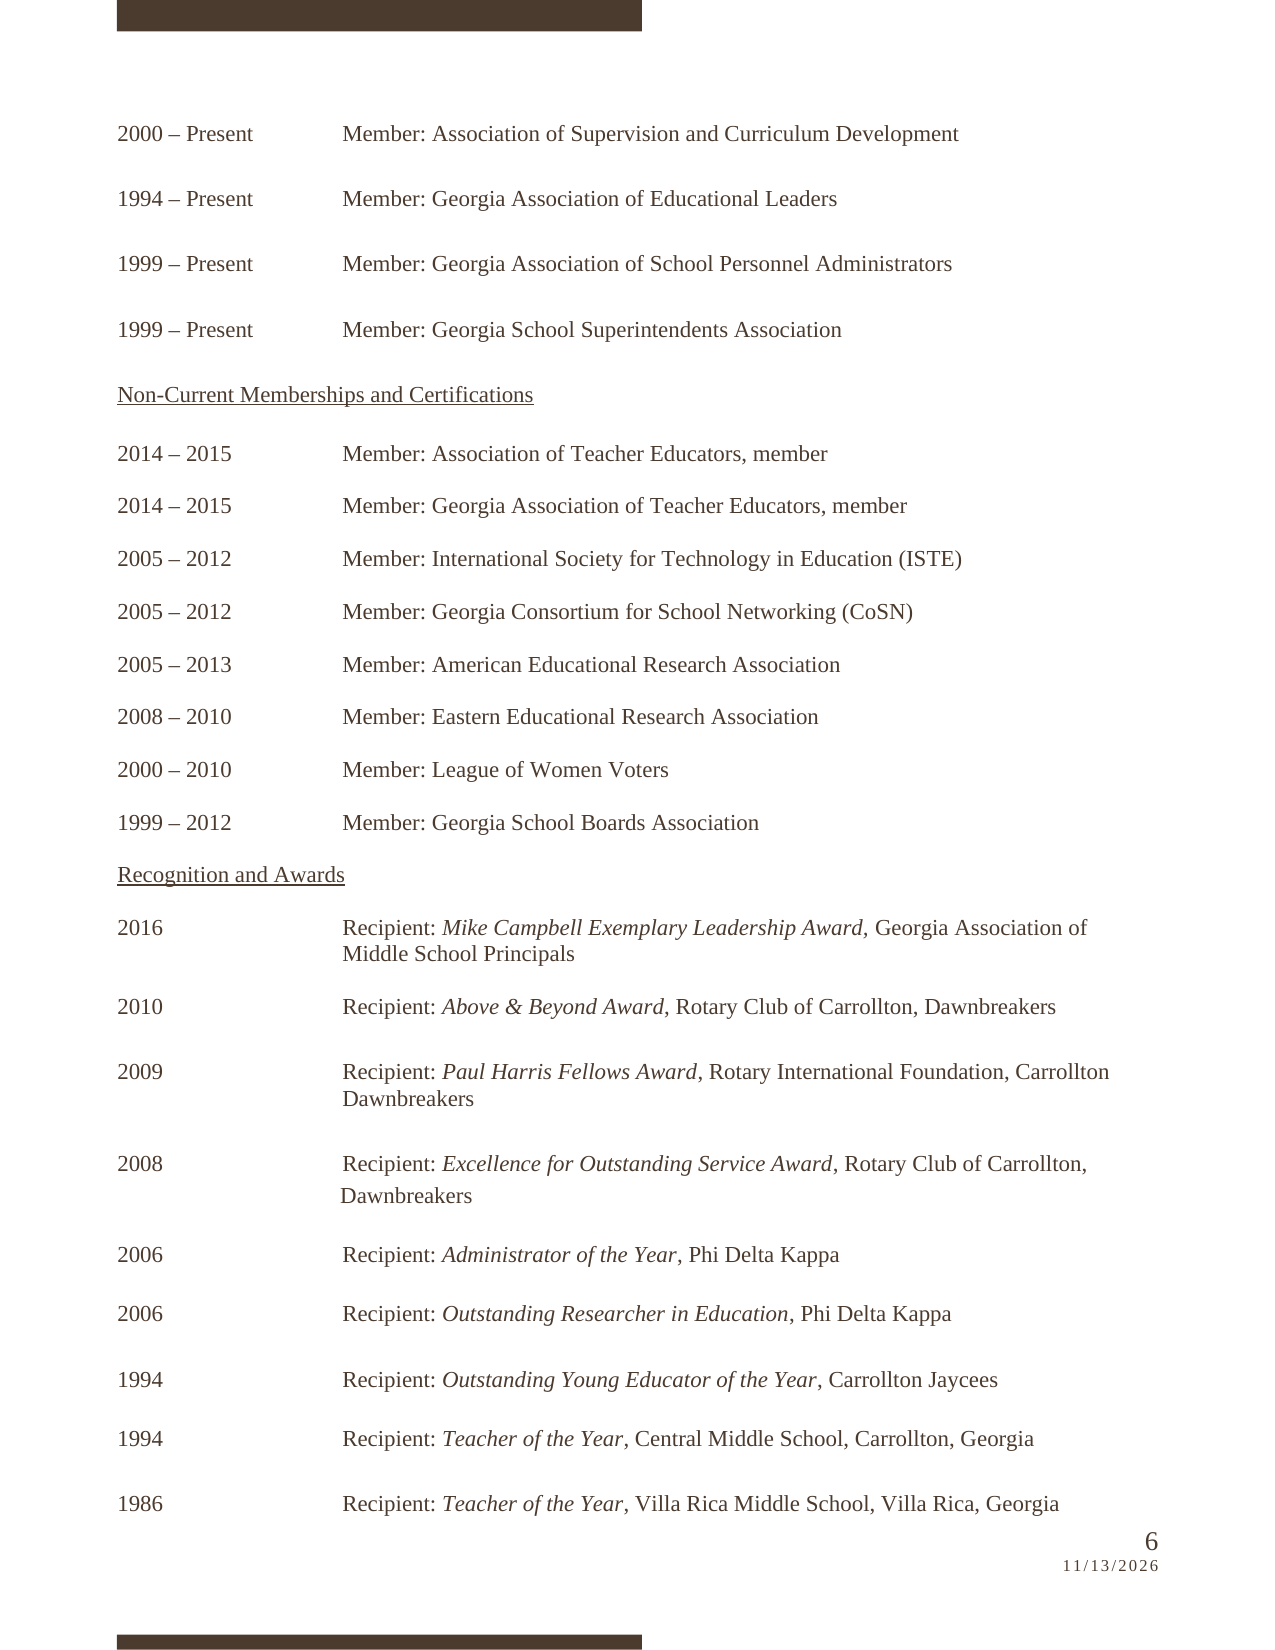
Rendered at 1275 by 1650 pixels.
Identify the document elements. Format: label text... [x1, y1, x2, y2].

text 2016 Recipient: Mike Campbell Exemplary Leadership Award, Georgia Association of Middle School Principals [117, 914, 1158, 967]
text 1999 – Present Member: Georgia Association of School Personnel Administrators [117, 250, 1158, 277]
text 2010 Recipient: Above & Beyond Award, Rotary Club of Carrollton, Dawnbreakers [117, 993, 1158, 1019]
text Non-Current Memberships and Certifications [117, 381, 1158, 407]
text 2008 – 2010 Member: Eastern Educational Research Association [117, 703, 1158, 730]
text 1999 – 2012 Member: Georgia School Boards Association [117, 809, 1158, 835]
text 2000 – 2010 Member: League of Women Voters [117, 756, 1158, 782]
text 1994 Recipient: Outstanding Young Educator of the Year, Carrollton Jaycees [117, 1366, 1158, 1392]
text 2005 – 2012 Member: Georgia Consortium for School Networking (CoSN) [117, 598, 1158, 624]
text 1994 Recipient: Teacher of the Year, Central Middle School, Carrollton, Georgia [117, 1425, 1158, 1451]
text 1994 – Present Member: Georgia Association of Educational Leaders [117, 185, 1158, 212]
text 2014 – 2015 Member: Association of Teacher Educators, member [117, 440, 1158, 466]
text 2008 Recipient: Excellence for Outstanding Service Award, Rotary Club of Carrollton, [117, 1150, 1158, 1176]
text 2005 – 2013 Member: American Educational Research Association [117, 651, 1158, 677]
text 2009 Recipient: Paul Harris Fellows Award, Rotary International Foundation, Carrollton Dawnbreakers [117, 1058, 1158, 1111]
text Recognition and Awards [117, 861, 1158, 888]
text 1986 Recipient: Teacher of the Year, Villa Rica Middle School, Villa Rica, Georgia [117, 1490, 1158, 1516]
text Dawnbreakers [117, 1183, 1158, 1209]
text 1999 – Present Member: Georgia School Superintendents Association [117, 316, 1158, 342]
text 2006 Recipient: Outstanding Researcher in Education, Phi Delta Kappa [117, 1301, 1158, 1327]
text 2006 Recipient: Administrator of the Year, Phi Delta Kappa [117, 1242, 1158, 1268]
text 2000 – Present Member: Association of Supervision and Curriculum Development [117, 120, 1158, 146]
text 2014 – 2015 Member: Georgia Association of Teacher Educators, member [117, 492, 1158, 519]
text 2005 – 2012 Member: International Society for Technology in Education (ISTE) [117, 545, 1158, 572]
